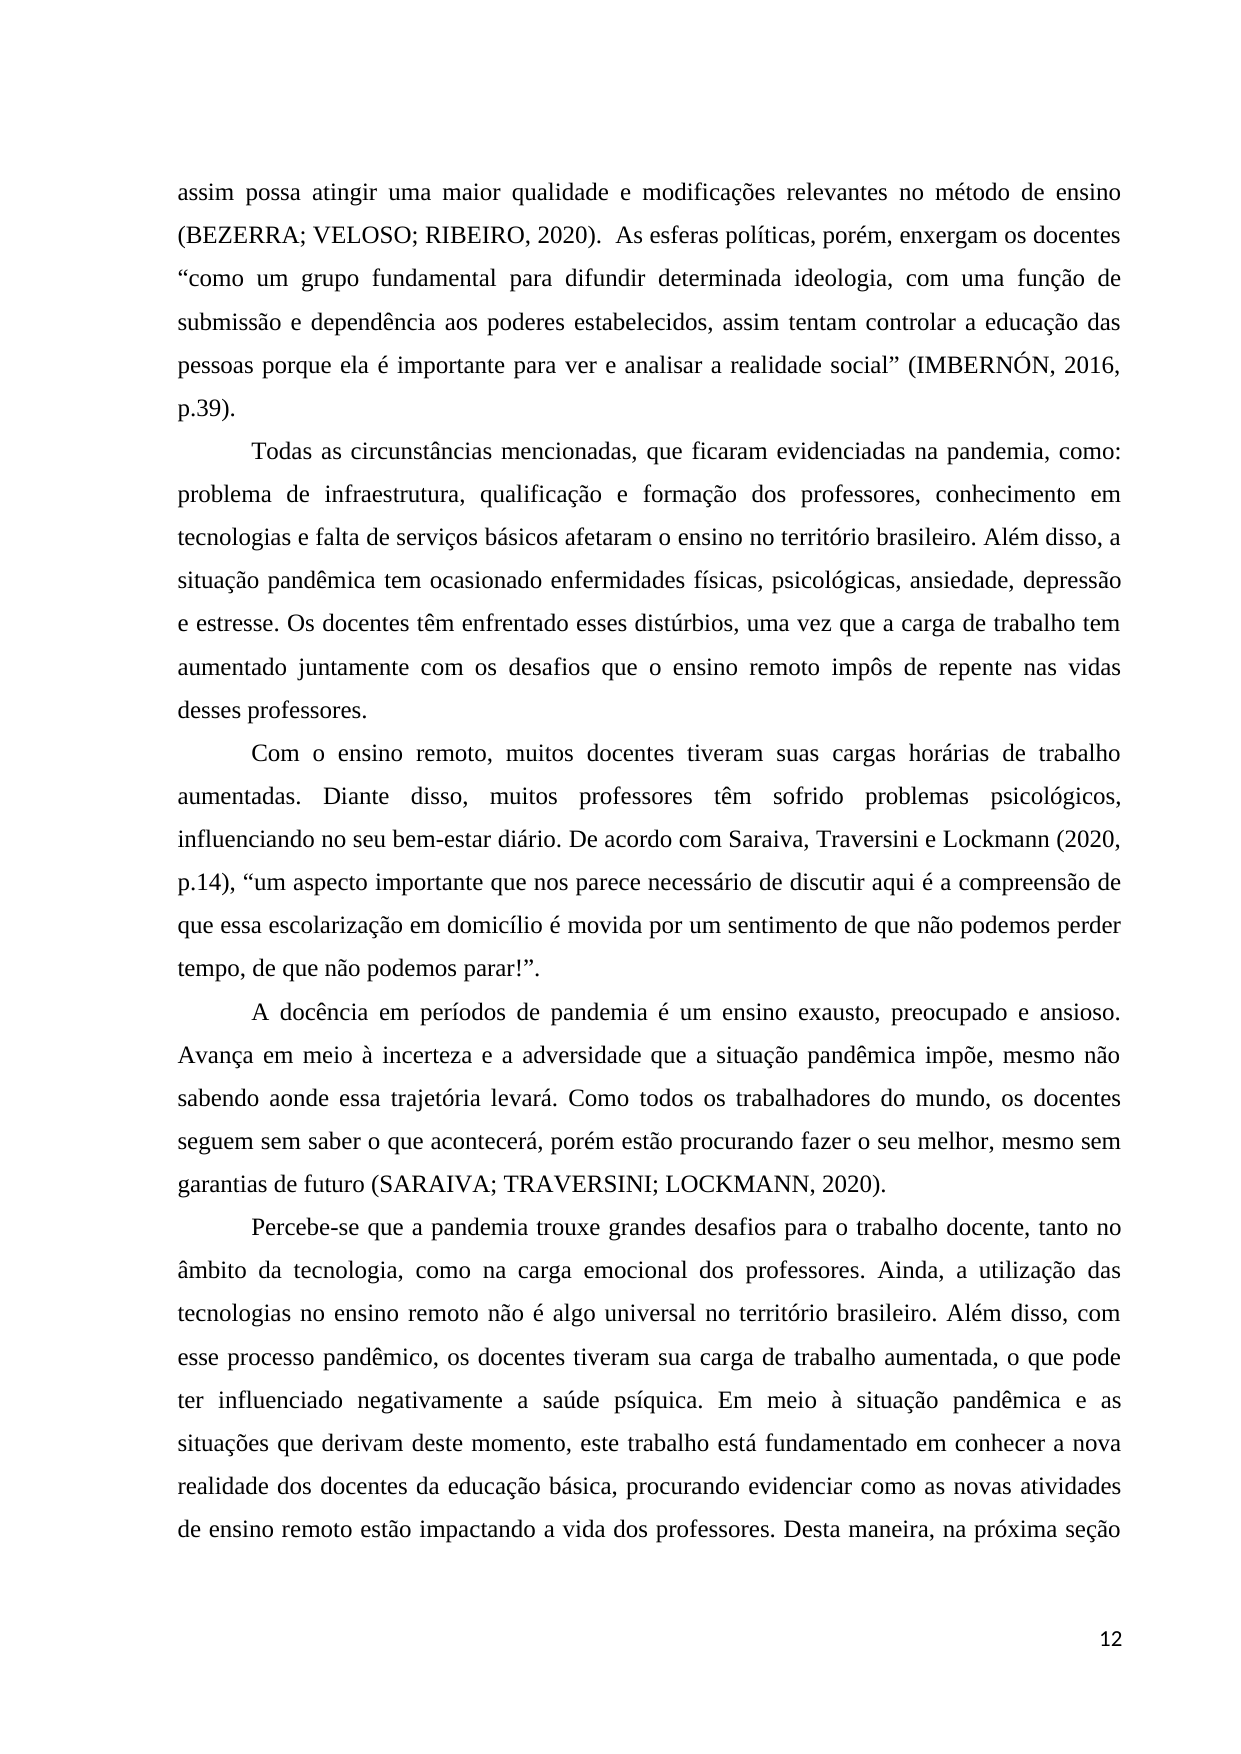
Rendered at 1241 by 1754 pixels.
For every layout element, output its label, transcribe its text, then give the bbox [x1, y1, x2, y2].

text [177, 1212, 1122, 1543]
text Todas as circunstâncias mencionadas, que ficaram evidenciadas na pandemia, como: problema de infraestrutura, qualificação e formação dos professores, conhecimento em tecnologias e falta de serviços básicos afetaram o ensino no território brasileiro. Além disso, a situação pandêmica tem ocasionado enfermidades físicas, psicológicas, ansiedade, depressão e estresse. Os docentes têm enfrentado esses distúrbios, uma vez que a carga de trabalho tem aumentado juntamente com os desafios que o ensino remoto impôs de repente nas vidas desses professores. [177, 436, 1122, 723]
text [177, 177, 1122, 422]
text A docência em períodos de pandemia é um ensino exausto, preocupado e ansioso. Avança em meio à incerteza e a adversidade que a situação pandêmica impõe, mesmo não sabendo aonde essa trajetória levará. Como todos os trabalhadores do mundo, os docentes seguem sem saber o que acontecerá, porém estão procurando fazer o seu melhor, mesmo sem garantias de futuro (SARAIVA; TRAVERSINI; LOCKMANN, 2020). [177, 997, 1122, 1198]
text Com o ensino remoto, muitos docentes tiveram suas cargas horárias de trabalho aumentadas. Diante disso, muitos professores têm sofrido problemas psicológicos, influenciando no seu bem-estar diário. De acordo com Saraiva, Traversini e Lockmann (2020, p.14), “um aspecto importante que nos parece necessário de discutir aqui é a compreensão de que essa escolarização em domicílio é movida por um sentimento de que não podemos perder tempo, de que não podemos parar!”. [177, 738, 1122, 982]
